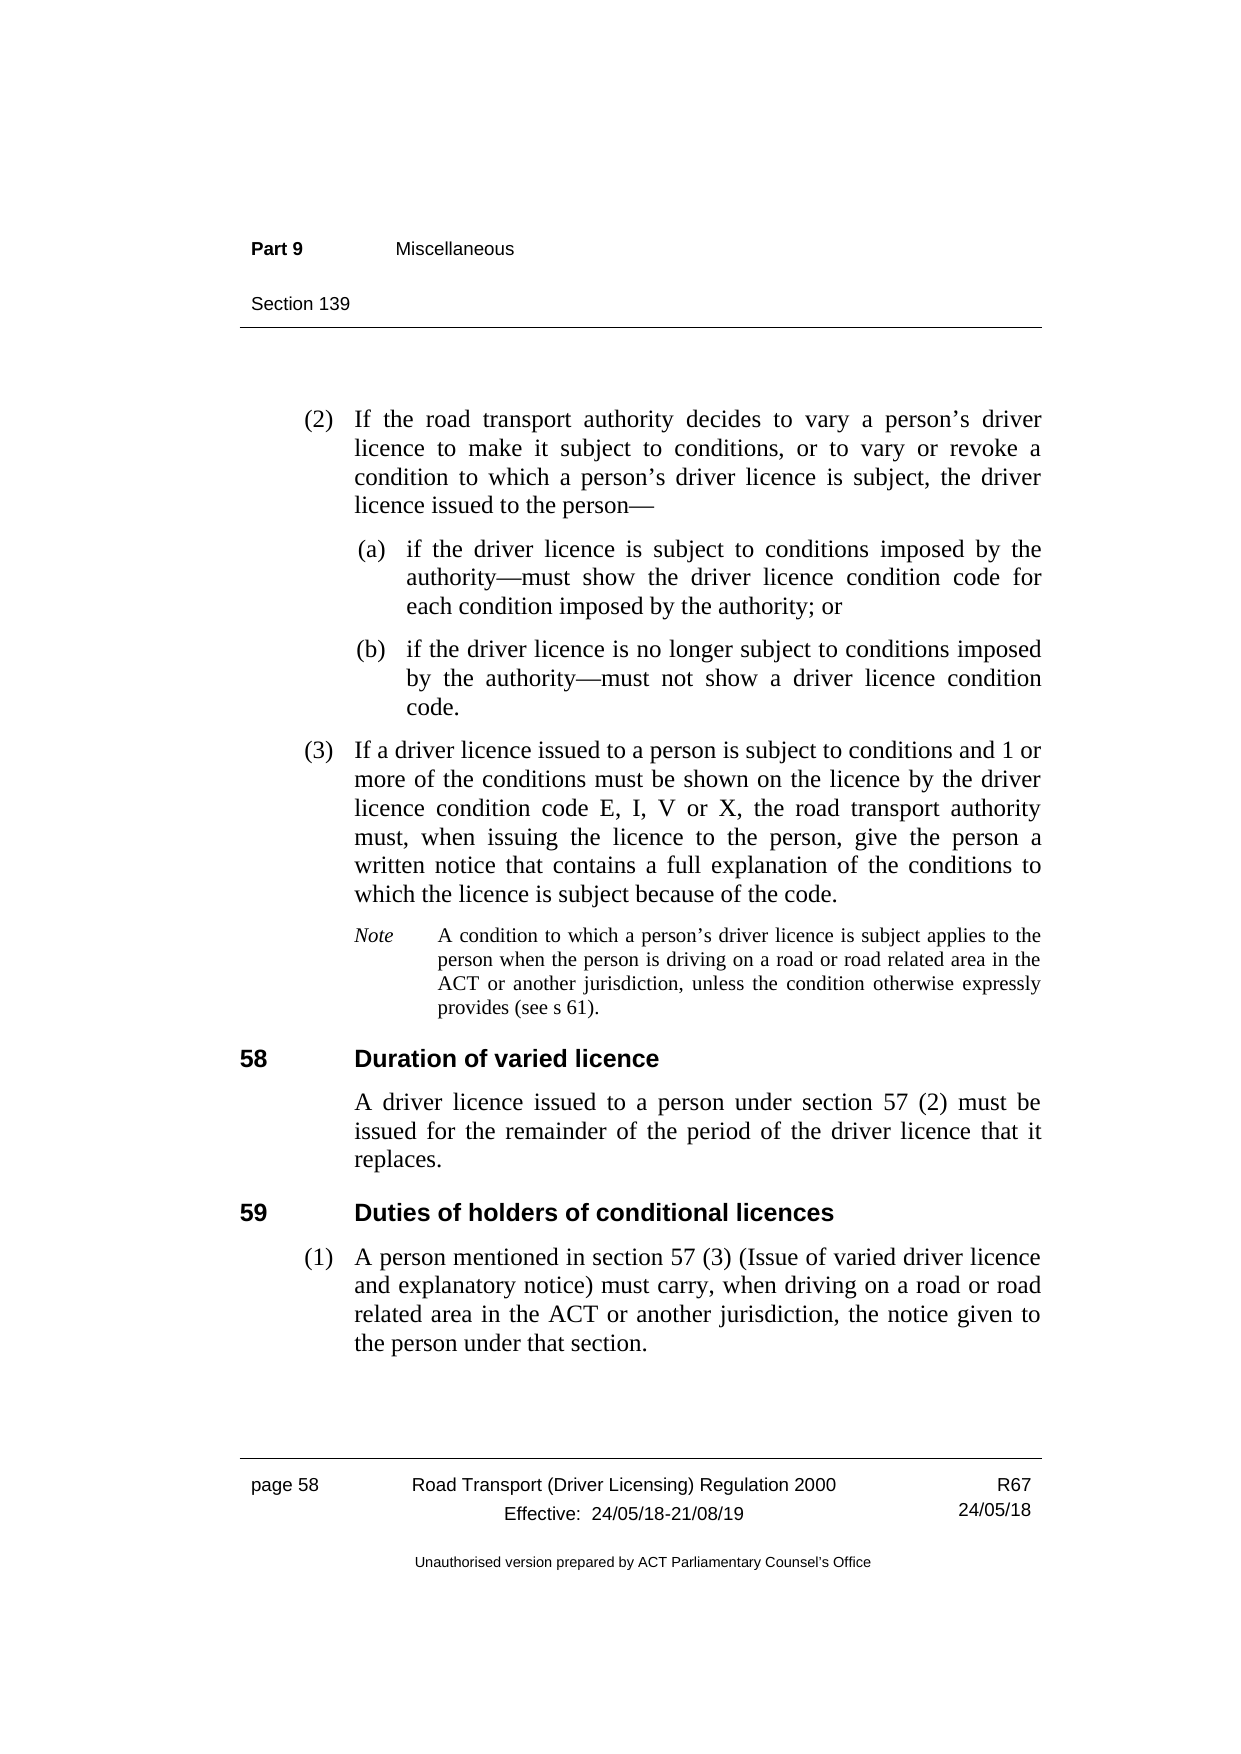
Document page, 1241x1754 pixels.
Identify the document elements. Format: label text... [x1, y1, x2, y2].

text (b) if the driver licence is no longer subject to conditions imposed by the authority—must not show a driver licence condition code. [239, 634, 1042, 721]
text (2) If the road transport authority decides to vary a person’s driver licence to make it subject to conditions, or to vary or revoke a condition to which a person’s driver licence is subject, the driver licence issued to the person— [239, 404, 1042, 519]
text (1) A person mentioned in section 57 (3) (Issue of varied driver licence and explanatory notice) must carry, when driving on a road or road related area in the ACT or another jurisdiction, the notice given to the person under that section. [239, 1242, 1042, 1357]
text 59 Duties of holders of conditional licences [239, 1198, 1042, 1227]
text (a) if the driver licence is subject to conditions imposed by the authority—must show the driver licence condition code for each condition imposed by the authority; or [239, 534, 1042, 620]
text 58 Duration of varied licence [239, 1044, 1042, 1072]
text Note A condition to which a person’s driver licence is subject applies to the person when the person is driving on a road or road related area in the ACT or another jurisdiction, unless the condition otherwise expressly provides (see s 61). [354, 922, 1042, 1019]
text (3) If a driver licence issued to a person is subject to conditions and 1 or more of the conditions must be shown on the licence by the driver licence condition code E, I, V or X, the road transport authority must, when issuing the licence to the person, give the person a written notice that contains a full explanation of the conditions to which the licence is subject because of the code. [239, 735, 1042, 908]
text A driver licence issued to a person under section 57 (2) must be issued for the remainder of the period of the driver licence that it replaces. [354, 1087, 1042, 1173]
